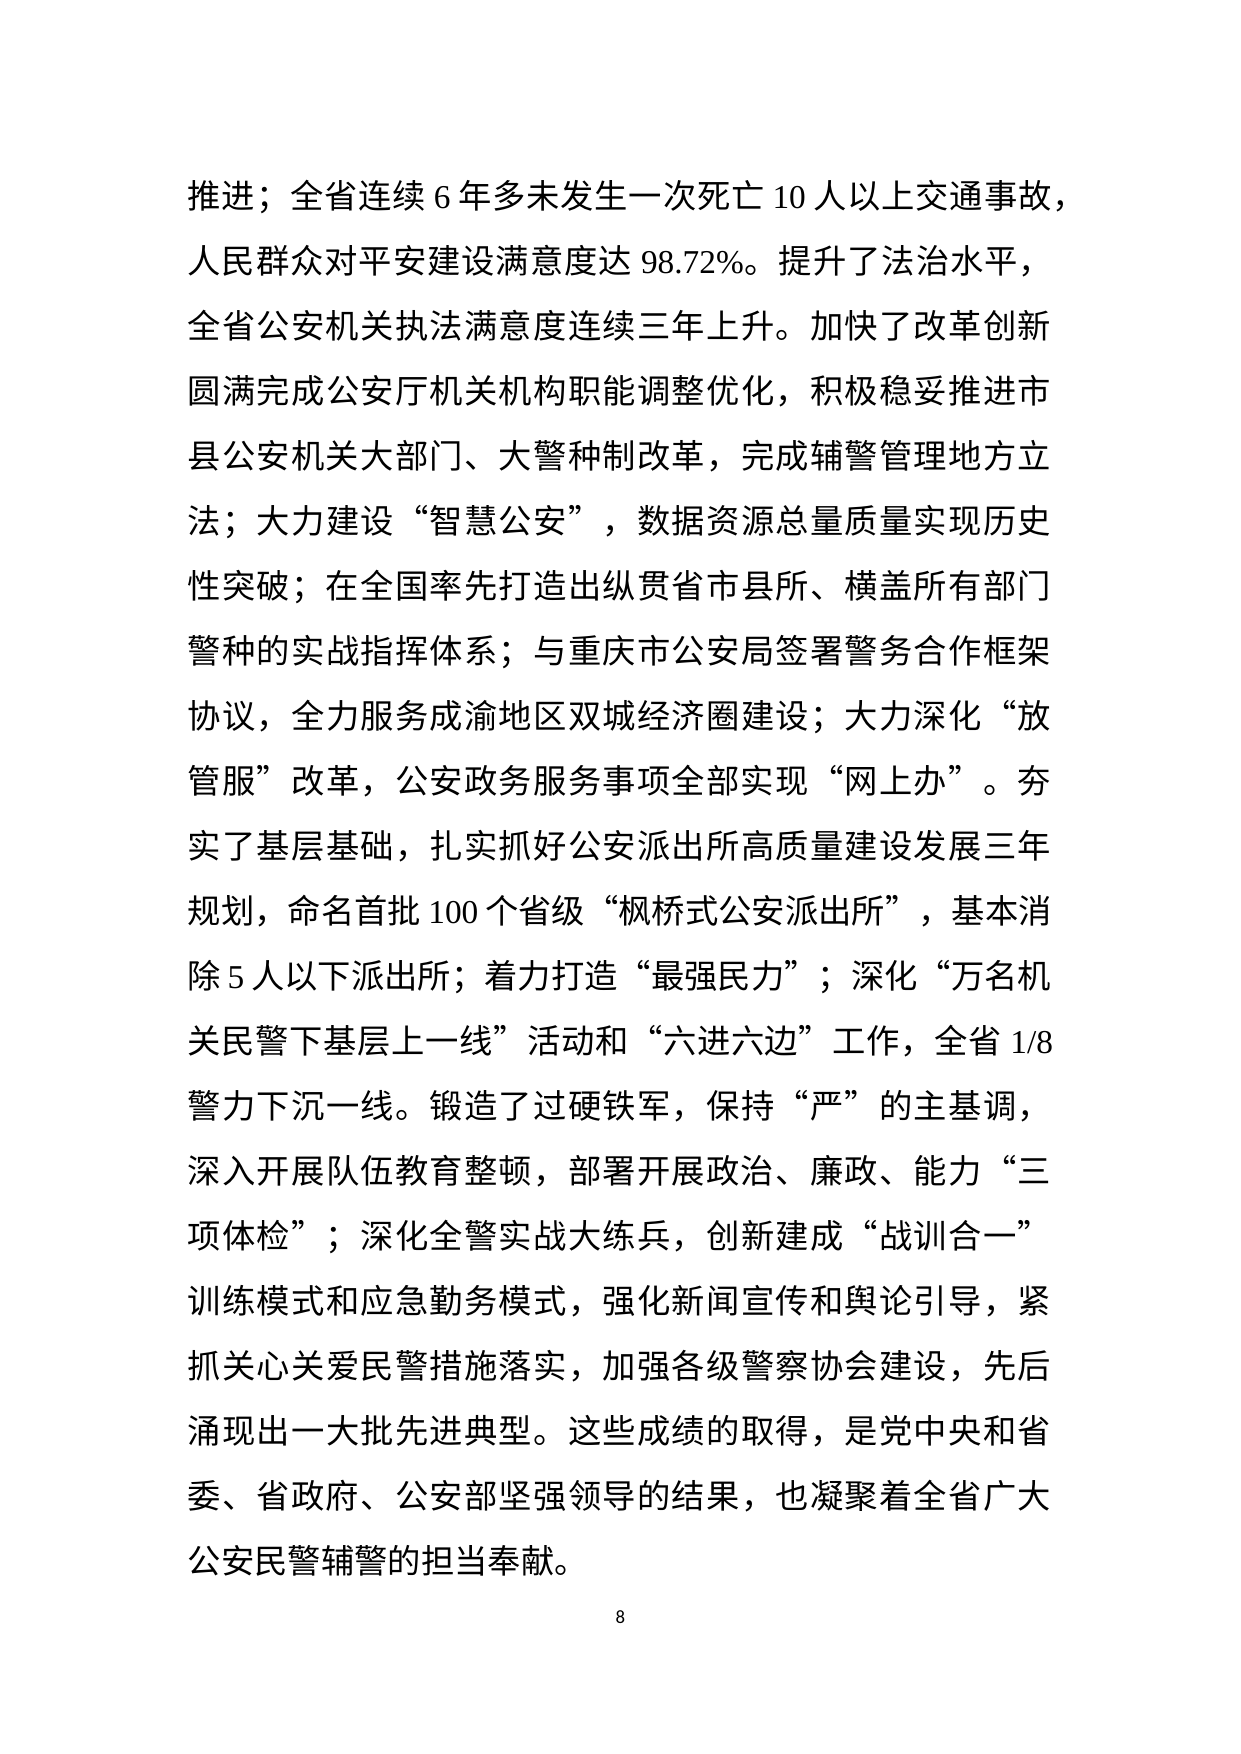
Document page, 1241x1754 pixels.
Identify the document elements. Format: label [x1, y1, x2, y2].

text [187, 162, 1053, 1592]
